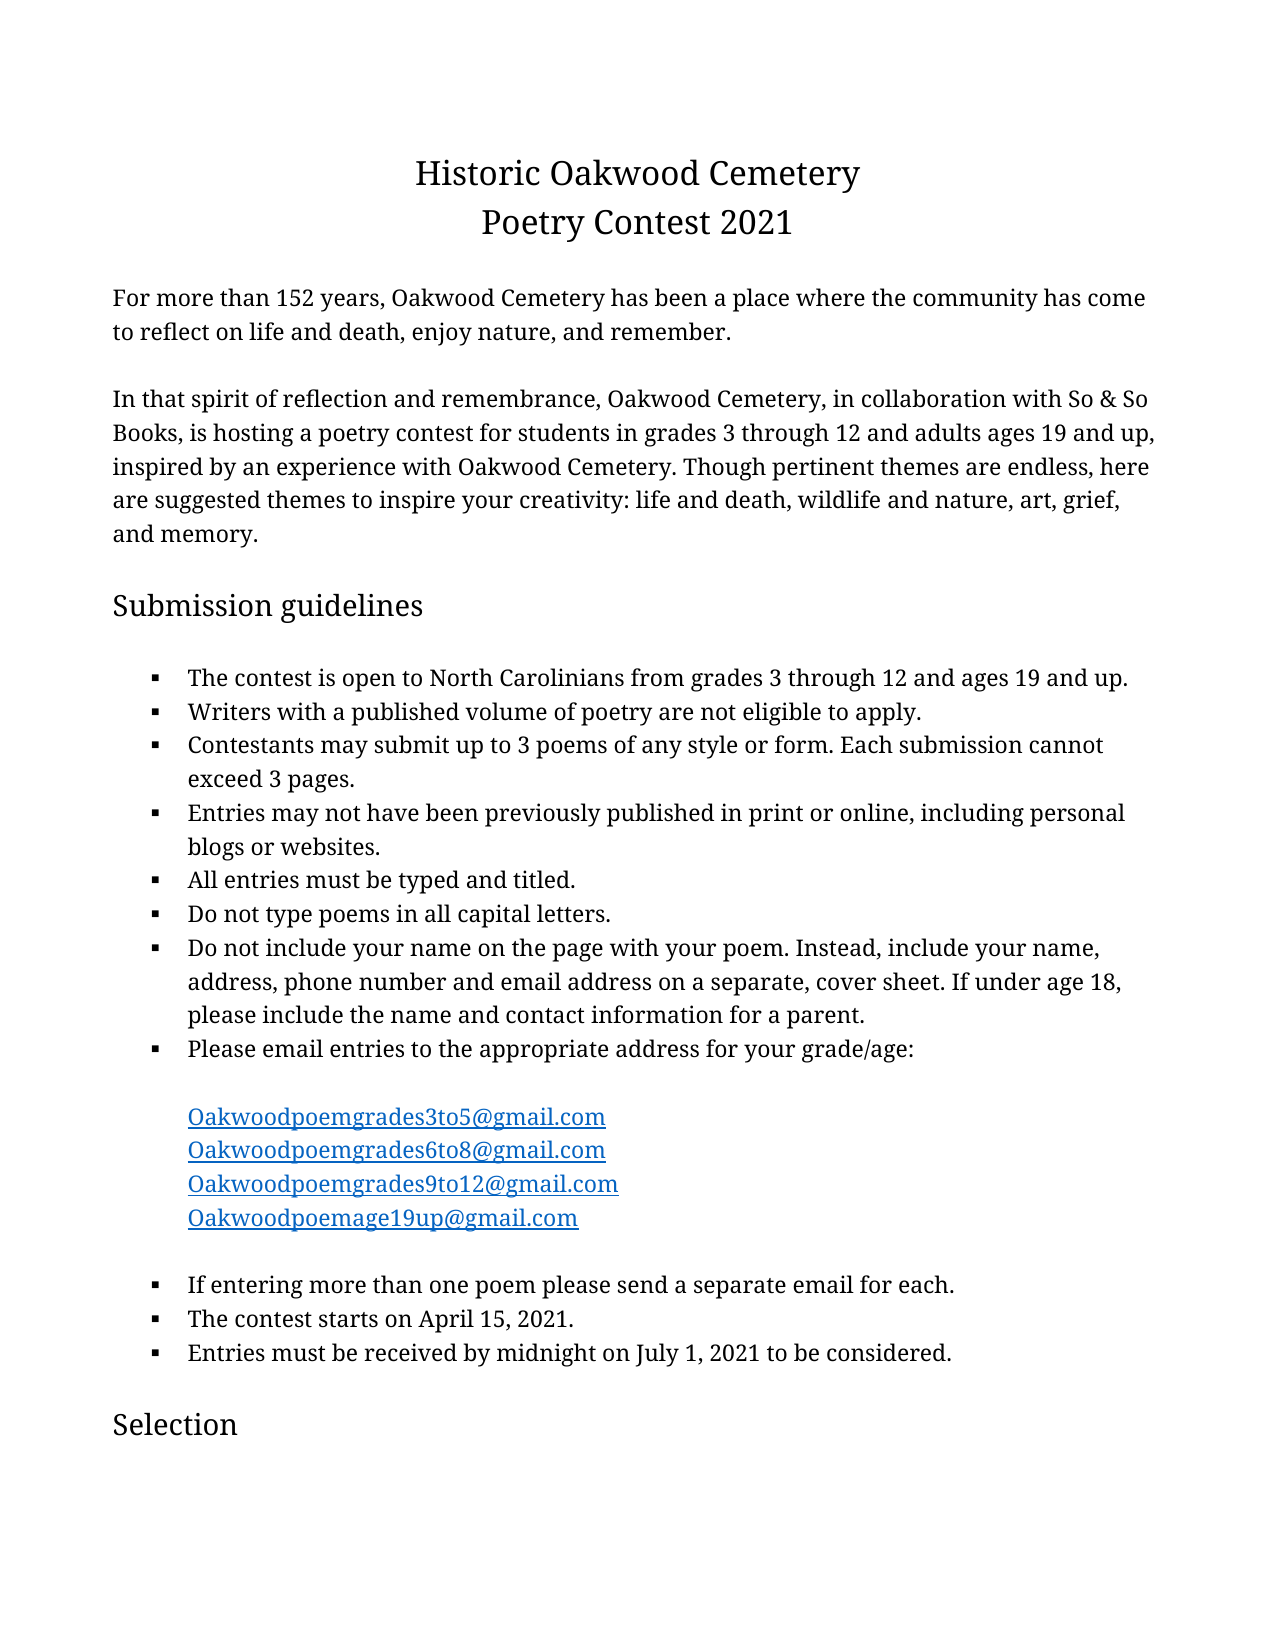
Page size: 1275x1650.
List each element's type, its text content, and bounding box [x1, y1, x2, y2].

text Submission guidelines [112, 585, 1162, 625]
list Contestants may submit up to 3 poems of any style or form. Each submission cannot exceed 3 pages. [150, 729, 1162, 794]
list Entries may not have been previously published in print or online, including personal blogs or websites. [150, 797, 1162, 862]
list If entering more than one poem please send a separate email for each. [150, 1269, 1162, 1301]
text Oakwoodpoemgrades9to12@gmail.com [187, 1168, 1162, 1199]
list The contest is open to North Carolinians from grades 3 through 12 and ages 19 and up. [150, 662, 1162, 693]
list Writers with a published volume of poetry are not eligible to apply. [150, 696, 1162, 727]
text Poetry Contest 2021 [112, 199, 1162, 244]
text Oakwoodpoemage19up@gmail.com [187, 1202, 1162, 1233]
text Selection [112, 1404, 1162, 1444]
text In that spirit of reflection and remembrance, Oakwood Cemetery, in collaboration with So & So Books, is hosting a poetry contest for students in grades 3 through 12 and adults ages 19 and up, inspired by an experience with Oakwood Cemetery. Though pertinent themes are endless, here are suggested themes to inspire your creativity: life and death, wildlife and nature, art, grief, and memory. [112, 383, 1162, 549]
list All entries must be typed and titled. [150, 864, 1162, 896]
text Historic Oakwood Cemetery [112, 150, 1162, 195]
text For more than 152 years, Oakwood Cemetery has been a place where the community has come to reflect on life and death, enjoy nature, and remember. [112, 282, 1162, 347]
list Do not type poems in all capital letters. [150, 898, 1162, 929]
text Oakwoodpoemgrades3to5@gmail.com [187, 1101, 1162, 1132]
list Please email entries to the appropriate address for your grade/age: [150, 1033, 1162, 1064]
list Entries must be received by midnight on July 1, 2021 to be considered. [150, 1337, 1162, 1368]
text Oakwoodpoemgrades6to8@gmail.com [187, 1134, 1162, 1166]
list The contest starts on April 15, 2021. [150, 1303, 1162, 1334]
list Do not include your name on the page with your poem. Instead, include your name, address, phone number and email address on a separate, cover sheet. If under age 18, please include the name and contact information for a parent. [150, 932, 1162, 1031]
